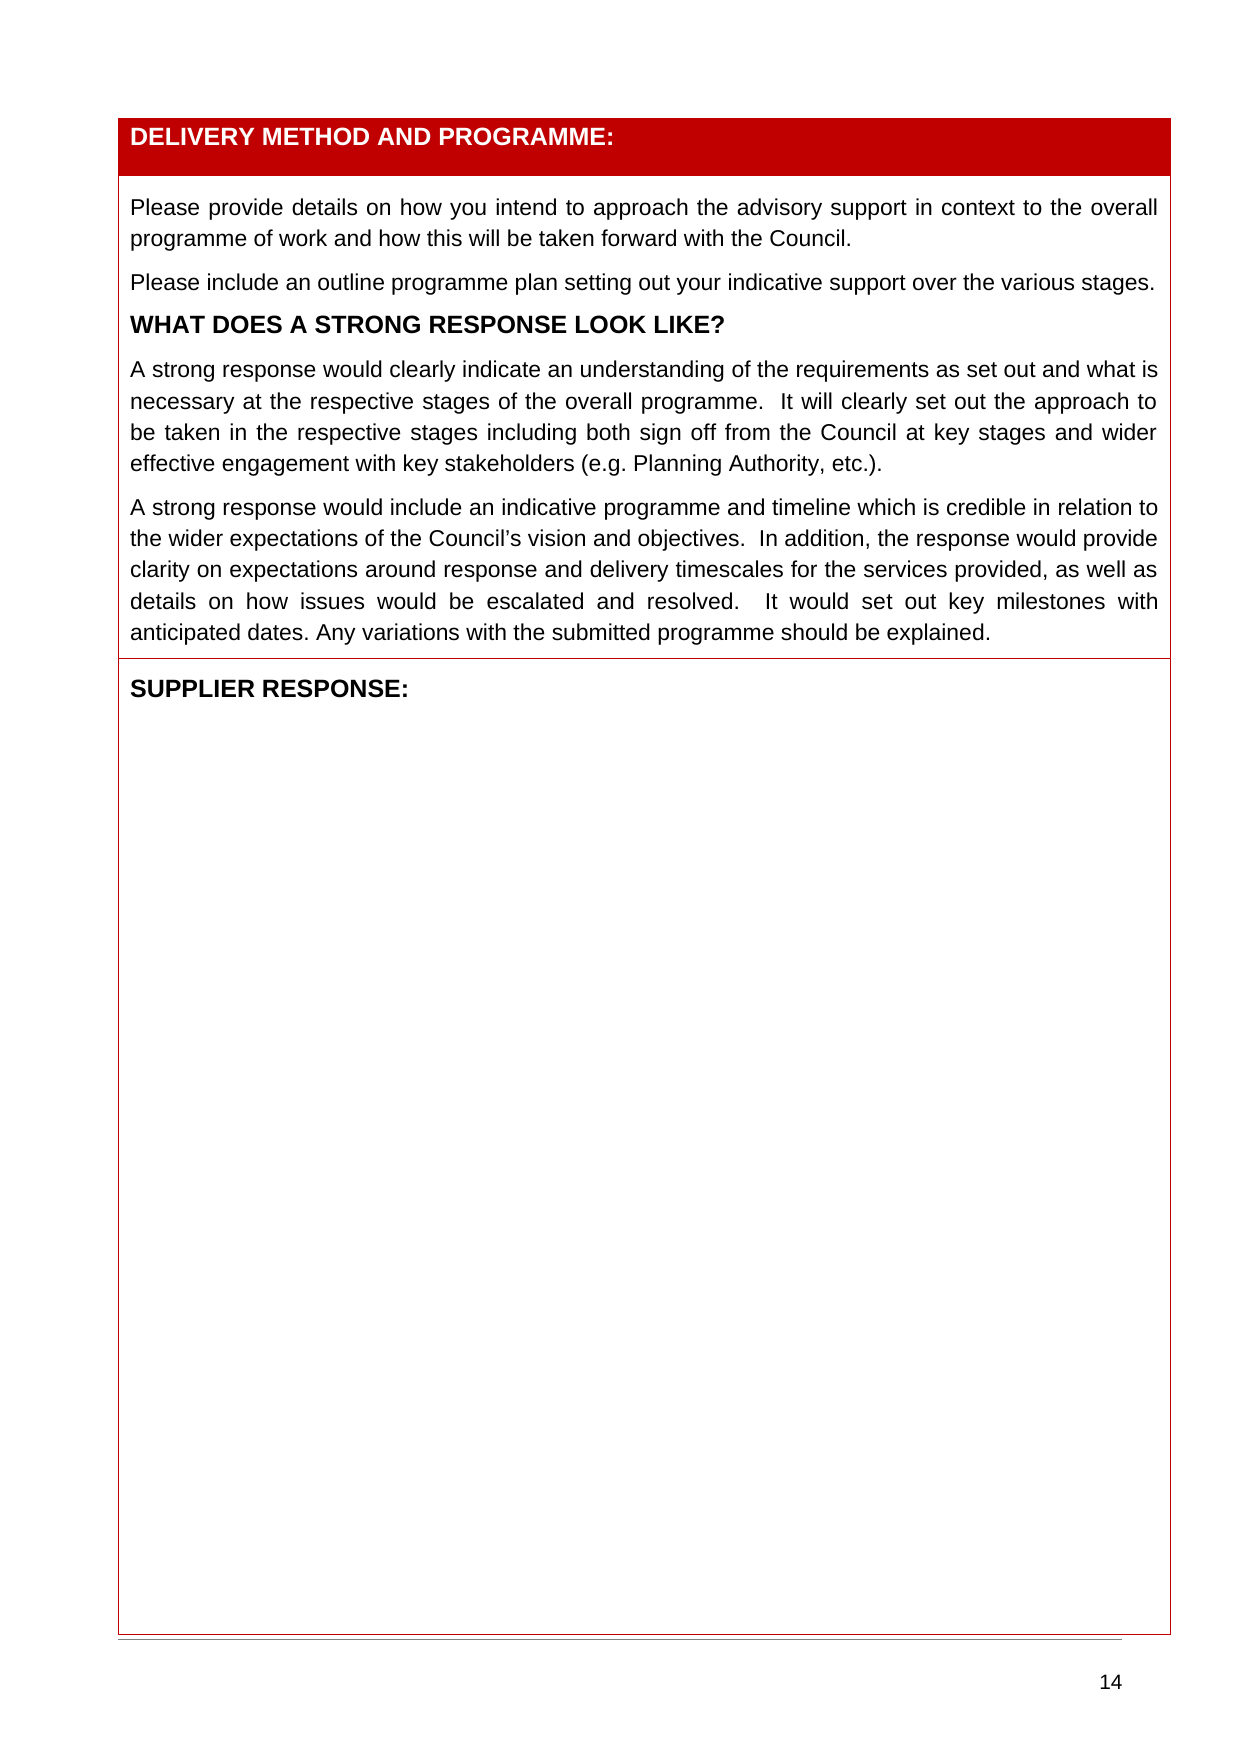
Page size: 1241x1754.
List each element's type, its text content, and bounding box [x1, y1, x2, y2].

table_cell SUPPLIER RESPONSE: [119, 659, 1170, 1634]
table_cell Please provide details on how you intend to approach the advisory support in context to the overall programme of work and how this will be taken forward with the Council. Please include an outline programme plan setting out your indicative support over the various stages. WHAT DOES A STRONG RESPONSE LOOK LIKE? A strong response would clearly indicate an understanding of the requirements as set out and what is necessary at the respective stages of the overall programme. It will clearly set out the approach to be taken in the respective stages including both sign off from the Council at key stages and wider effective engagement with key stakeholders (e.g. Planning Authority, etc.). A strong response would include an indicative programme and timeline which is credible in relation to the wider expectations of the Council’s vision and objectives. In addition, the response would provide clarity on expectations around response and delivery timescales for the services provided, as well as details on how issues would be escalated and resolved. It would set out key milestones with anticipated dates. Any variations with the submitted programme should be explained. [119, 176, 1170, 658]
table_header DELIVERY METHOD AND PROGRAMME: [119, 119, 1170, 175]
